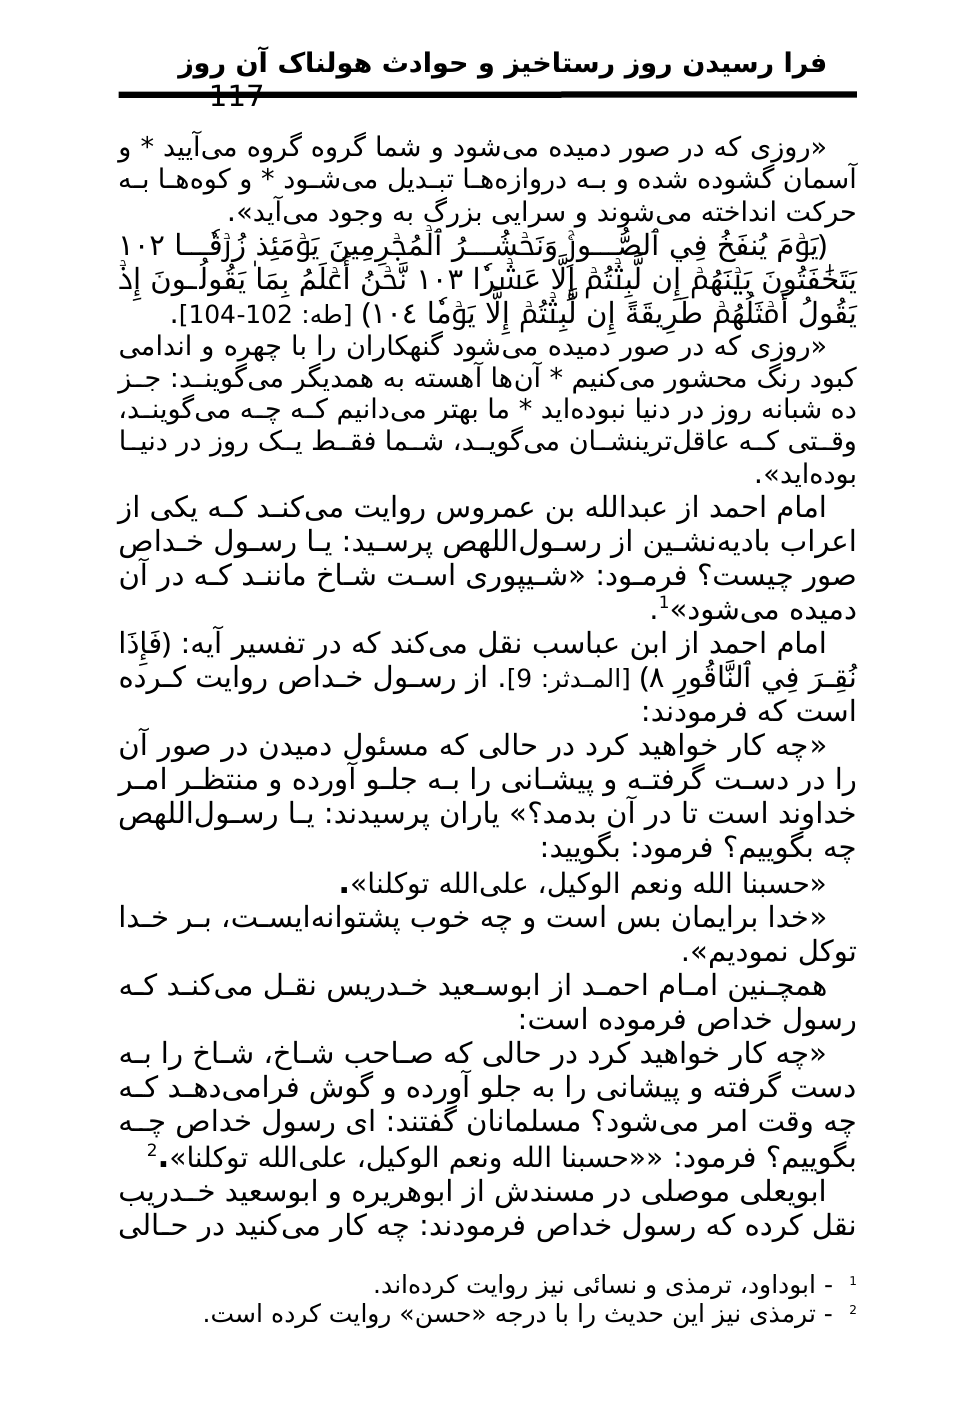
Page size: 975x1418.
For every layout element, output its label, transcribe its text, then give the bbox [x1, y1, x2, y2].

text «خدا برایمان بس است و چه خوب پشتوانه‌ایست، بر خدا توکل نمودیم». [118, 901, 857, 968]
text امام احمد از عبدالله بن عمروس روایت می‌کند که یکی از اعراب بادیه‌نشین از رسول‌اللهص پرسید: یا رسول‌ خداص صور چیست؟ فرمود: «شیپوری است شاخ مانند که در آن دمیده می‌شود». [118, 491, 857, 627]
text «روزی که در صور دمیده می‌شود و شما گروه گروه می‌آیید * و آسمان گشوده شده و به دروازه‌ها تبدیل می‌شود * و کوه‌ها به حرکت انداخته می‌شوند و سرایی بزرگ به وجود می‌آید». [118, 132, 857, 229]
text «چه کار خواهید کرد در حالی که صاحب شاخ، شاخ را به دست گرفته و پیشانی را به جلو آورده و گوش فرامی‌دهد که چه وقت امر می‌شود؟ مسلمانان گفتند: ای رسول خداص چه بگوییم؟ فرمود: ««حسبنا الله ونعم الوکیل، علی‌الله توکلنا». [118, 1036, 857, 1175]
text امام احمد از ابن عباسب نقل می‌کند که در تفسیر آیه: ﴿فَإِذَا نُقِرَ فِي ٱلنَّاقُورِ ٨﴾ [المدثر: 9]. از رسول خداص روایت کرده است که فرمودند: [118, 627, 857, 728]
text «روزی که در صور دمیده می‌شود گنهکاران را با چهره و اندامی کبود رنگ محشور می‌کنیم * آن‌ها آهسته به همدیگر می‌گویند: جز ده شبانه ‌روز در دنیا نبوده‌اید * ما بهتر می‌دانیم که چه می‌گویند، وقتی که عاقل‌ترینشان می‌گوید، شما فقط یک روز در دنیا بوده‌اید». [118, 331, 857, 491]
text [118, 1175, 857, 1243]
text همچنین امام احمد از ابوسعید خدریس نقل می‌کند که رسول خداص فرموده است: [118, 968, 857, 1036]
text ﴿يَوۡمَ يُنفَخُ فِي ٱلصُّورِۚ وَنَحۡشُرُ ٱلۡمُجۡرِمِينَ يَوۡمَئِذٖ زُرۡقٗا ١٠٢ يَتَخَٰفَتُونَ بَيۡنَهُمۡ إِن لَّبِثۡتُمۡ إِلَّا عَشۡرٗا ١٠٣ نَّحۡنُ أَعۡلَمُ بِمَا يَقُولُونَ إِذۡ يَقُولُ أَمۡثَلُهُمۡ طَرِيقَةً إِن لَّبِثۡتُمۡ إِلَّا يَوۡمٗا ١٠٤﴾ [طه: 102-104]. [118, 229, 857, 331]
text «چه کار خواهید کرد در حالی که مسئول دمیدن در صور آن را در دست گرفته و پیشانی را به جلو آورده و منتظر امر خداوند است تا در آن بدمد؟» یاران پرسیدند: یا رسول‌اللهص چه بگوییم؟ فرمود: بگویید: [118, 728, 857, 864]
text «حسبنا الله ونعم الوکیل، علی‌الله توکلنا». [118, 864, 857, 901]
